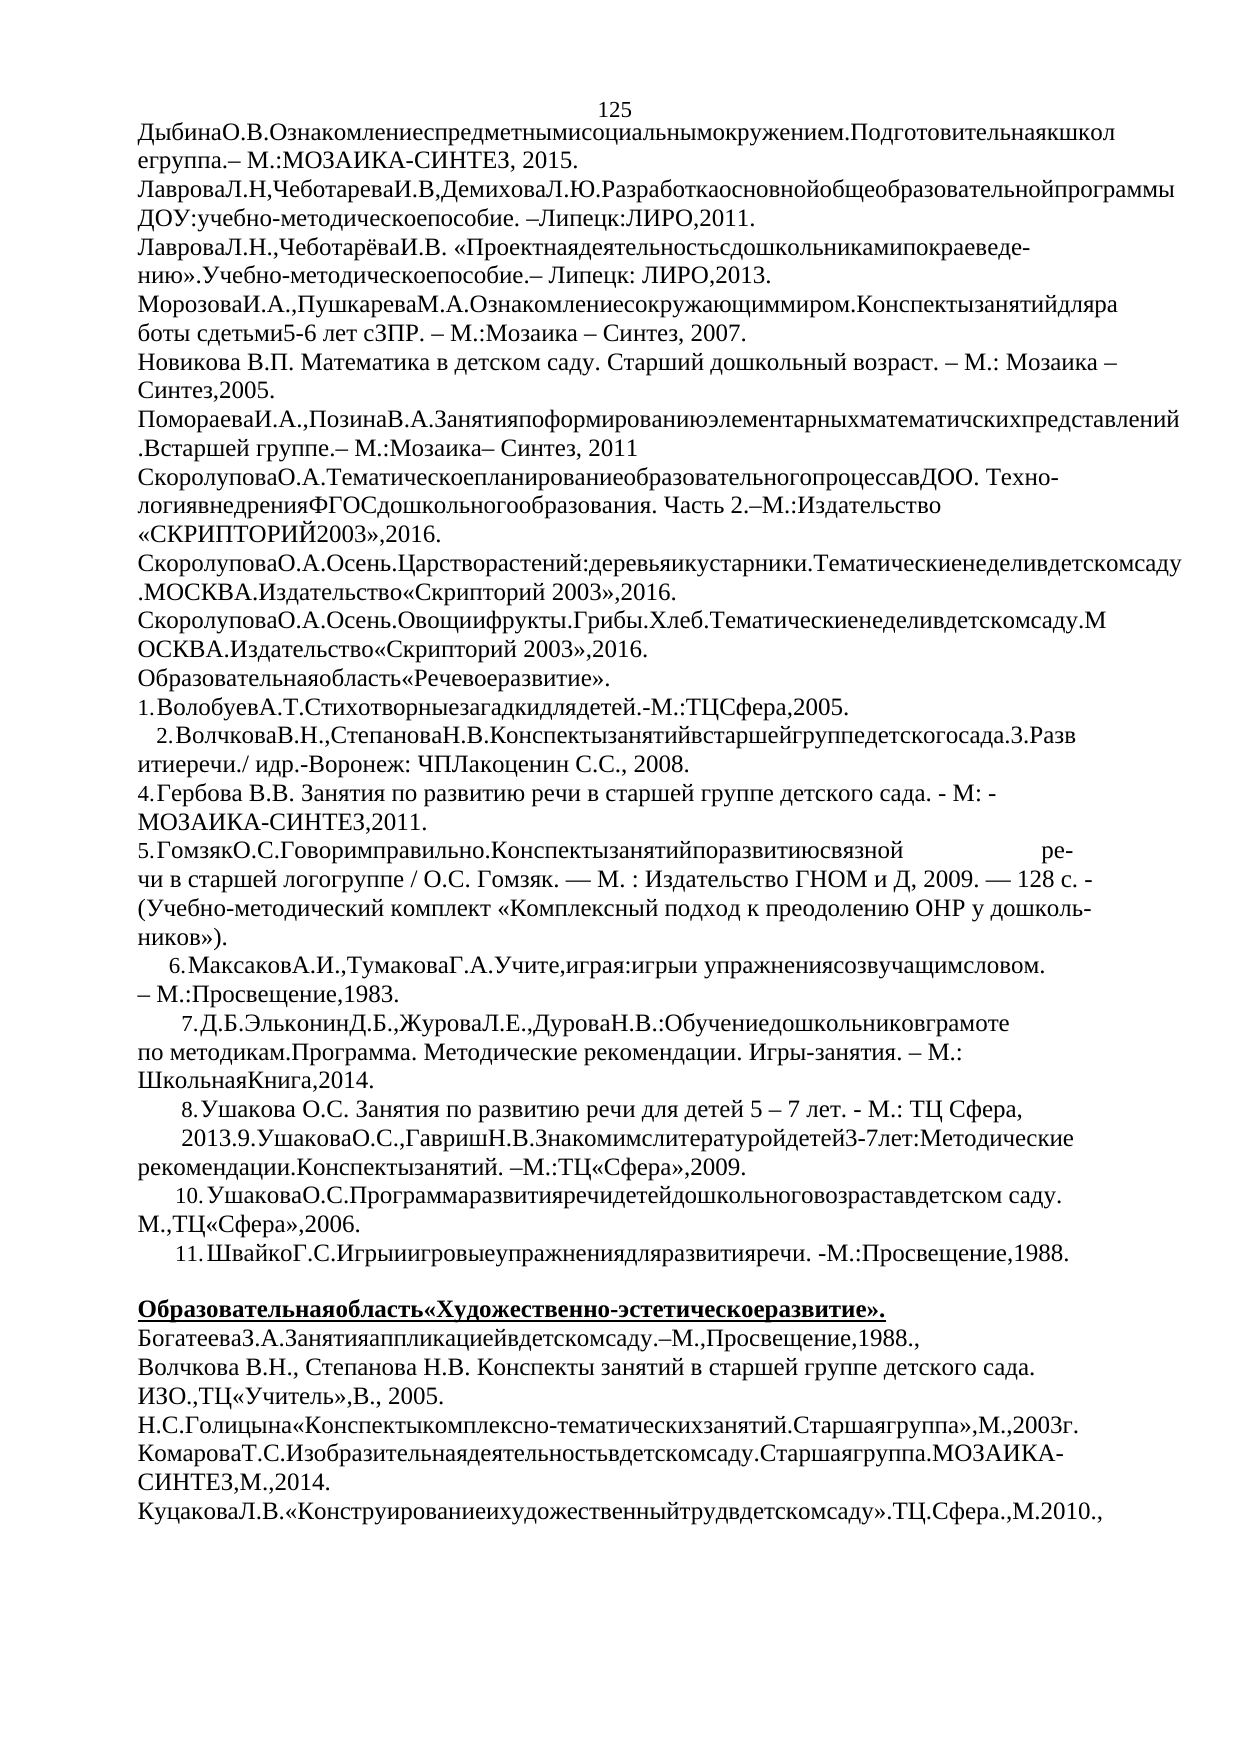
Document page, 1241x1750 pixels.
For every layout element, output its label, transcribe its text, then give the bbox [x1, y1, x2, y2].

text «СКРИПТОРИЙ2003»,2016. [137, 519, 1186, 548]
list Д.Б.ЭльконинД.Б.,ЖуроваЛ.Е.,ДуроваН.В.:Обучениедошкольниковграмоте [181, 1008, 1186, 1037]
text ЛавроваЛ.Н.,ЧеботарёваИ.В. «Проектнаядеятельностьсдошкольникамипокраеведе-нию».Учебно-методическоепособие.– Липецк: ЛИРО,2013. [137, 232, 1119, 289]
text КомароваТ.С.Изобразительнаядеятельностьвдетскомсаду.Старшаягруппа.МОЗАИКА-СИНТЕЗ,М.,2014. [137, 1438, 1186, 1496]
text ДыбинаО.В.Ознакомлениеспредметнымисоциальнымокружением.Подготовительнаякшколегруппа.– М.:МОЗАИКА-СИНТЕЗ, 2015. [137, 117, 1119, 174]
text Волчкова В.Н., Степанова Н.В. Конспекты занятий в старшей группе детского сада. ИЗО.,ТЦ«Учитель»,В., 2005. [137, 1352, 1106, 1410]
text рекомендации.Конспектызанятий. –М.:ТЦ«Сфера»,2009. [137, 1152, 1186, 1180]
text СкоролуповаО.А.Осень.Овощиифрукты.Грибы.Хлеб.Тематическиенеделивдетскомсаду.МОСКВА.Издательство«Скрипторий 2003»,2016. [137, 605, 1119, 663]
text СкоролуповаО.А.ТематическоепланированиеобразовательногопроцессавДОО. Техно-логиявнедренияФГОСдошкольногообразования. Часть 2.–М.:Издательство [137, 462, 1119, 519]
list Ушакова О.С. Занятия по развитию речи для детей 5 – 7 лет. - М.: ТЦ Сфера, 2013.9.УшаковаО.С.,ГавришН.В.Знакомимслитературойдетей3-7лет:Методические [181, 1094, 1087, 1152]
text М.,ТЦ«Сфера»,2006. [137, 1209, 1186, 1238]
list ВолчковаВ.Н.,СтепановаН.В.Конспектызанятийвстаршейгруппедетскогосада.3.Развитиеречи./ идр.-Воронеж: ЧПЛакоценин С.С., 2008. [137, 720, 1086, 778]
list Гербова В.В. Занятия по развитию речи в старшей группе детского сада. - М: - МОЗАИКА-СИНТЕЗ,2011. [137, 778, 1044, 835]
text Н.С.Голицына«Конспектыкомплексно-тематическихзанятий.Старшаягруппа»,М.,2003г. [137, 1410, 1107, 1438]
text БогатееваЗ.А.Занятияаппликациейвдетскомсаду.–М.,Просвещение,1988., [137, 1324, 1186, 1352]
list М.:Просвещение,1983. [137, 979, 1186, 1008]
list МаксаковА.И.,ТумаковаГ.А.Учите,играя:игрыи упражнениясозвучащимсловом. [169, 950, 1186, 979]
text КуцаковаЛ.В.«Конструированиеихудожественныйтрудвдетскомсаду».ТЦ.Сфера.,М.2010., [137, 1496, 1119, 1525]
text Новикова В.П. Математика в детском саду. Старший дошкольный возраст. – М.: Мозаика –Синтез,2005. [137, 347, 1120, 404]
list ГомзякО.С.Говоримправильно.Конспектызанятийпоразвитиюсвязной ре-чи в старшей логогруппе / О.С. Гомзяк. — М. : Издательство ГНОМ и Д, 2009. — 128 с. -(Учебно-методический комплект «Комплексный подход к преодолению ОНР у дошколь-ников»). [137, 835, 1094, 950]
text Образовательнаяобласть«Речевоеразвитие». [137, 663, 1186, 692]
list ВолобуевА.Т.Стихотворныезагадкидлядетей.-М.:ТЦСфера,2005. [137, 692, 1186, 720]
text ЛавроваЛ.Н,ЧеботареваИ.В,ДемиховаЛ.Ю.РазработкаосновнойобщеобразовательнойпрограммыДОУ:учебно-методическоепособие. –Липецк:ЛИРО,2011. [137, 174, 1186, 232]
text СкоролуповаО.А.Осень.Царстворастений:деревьяикустарники.Тематическиенеделивдетскомсаду.МОСКВА.Издательство«Скрипторий 2003»,2016. [137, 548, 1186, 605]
text ПомораеваИ.А.,ПозинаВ.А.Занятияпоформированиюэлементарныхматематичскихпредставлений.Встаршей группе.– М.:Мозаика– Синтез, 2011 [137, 404, 1186, 462]
subtitle Образовательнаяобласть«Художественно-эстетическоеразвитие». [137, 1295, 1186, 1324]
text по методикам.Программа. Методические рекомендации. Игры-занятия. – М.: ШкольнаяКнига,2014. [137, 1037, 1082, 1094]
list ШвайкоГ.С.Игрыиигровыеупражнениядляразвитияречи. -М.:Просвещение,1988. [137, 1238, 1077, 1267]
text МорозоваИ.А.,ПушкареваМ.А.Ознакомлениесокружающиммиром.Конспектызанятийдляработы сдетьми5-6 лет сЗПР. – М.:Мозаика – Синтез, 2007. [137, 289, 1121, 347]
list УшаковаО.С.Программаразвитияречидетейдошкольноговозраставдетском саду. [175, 1180, 1186, 1209]
